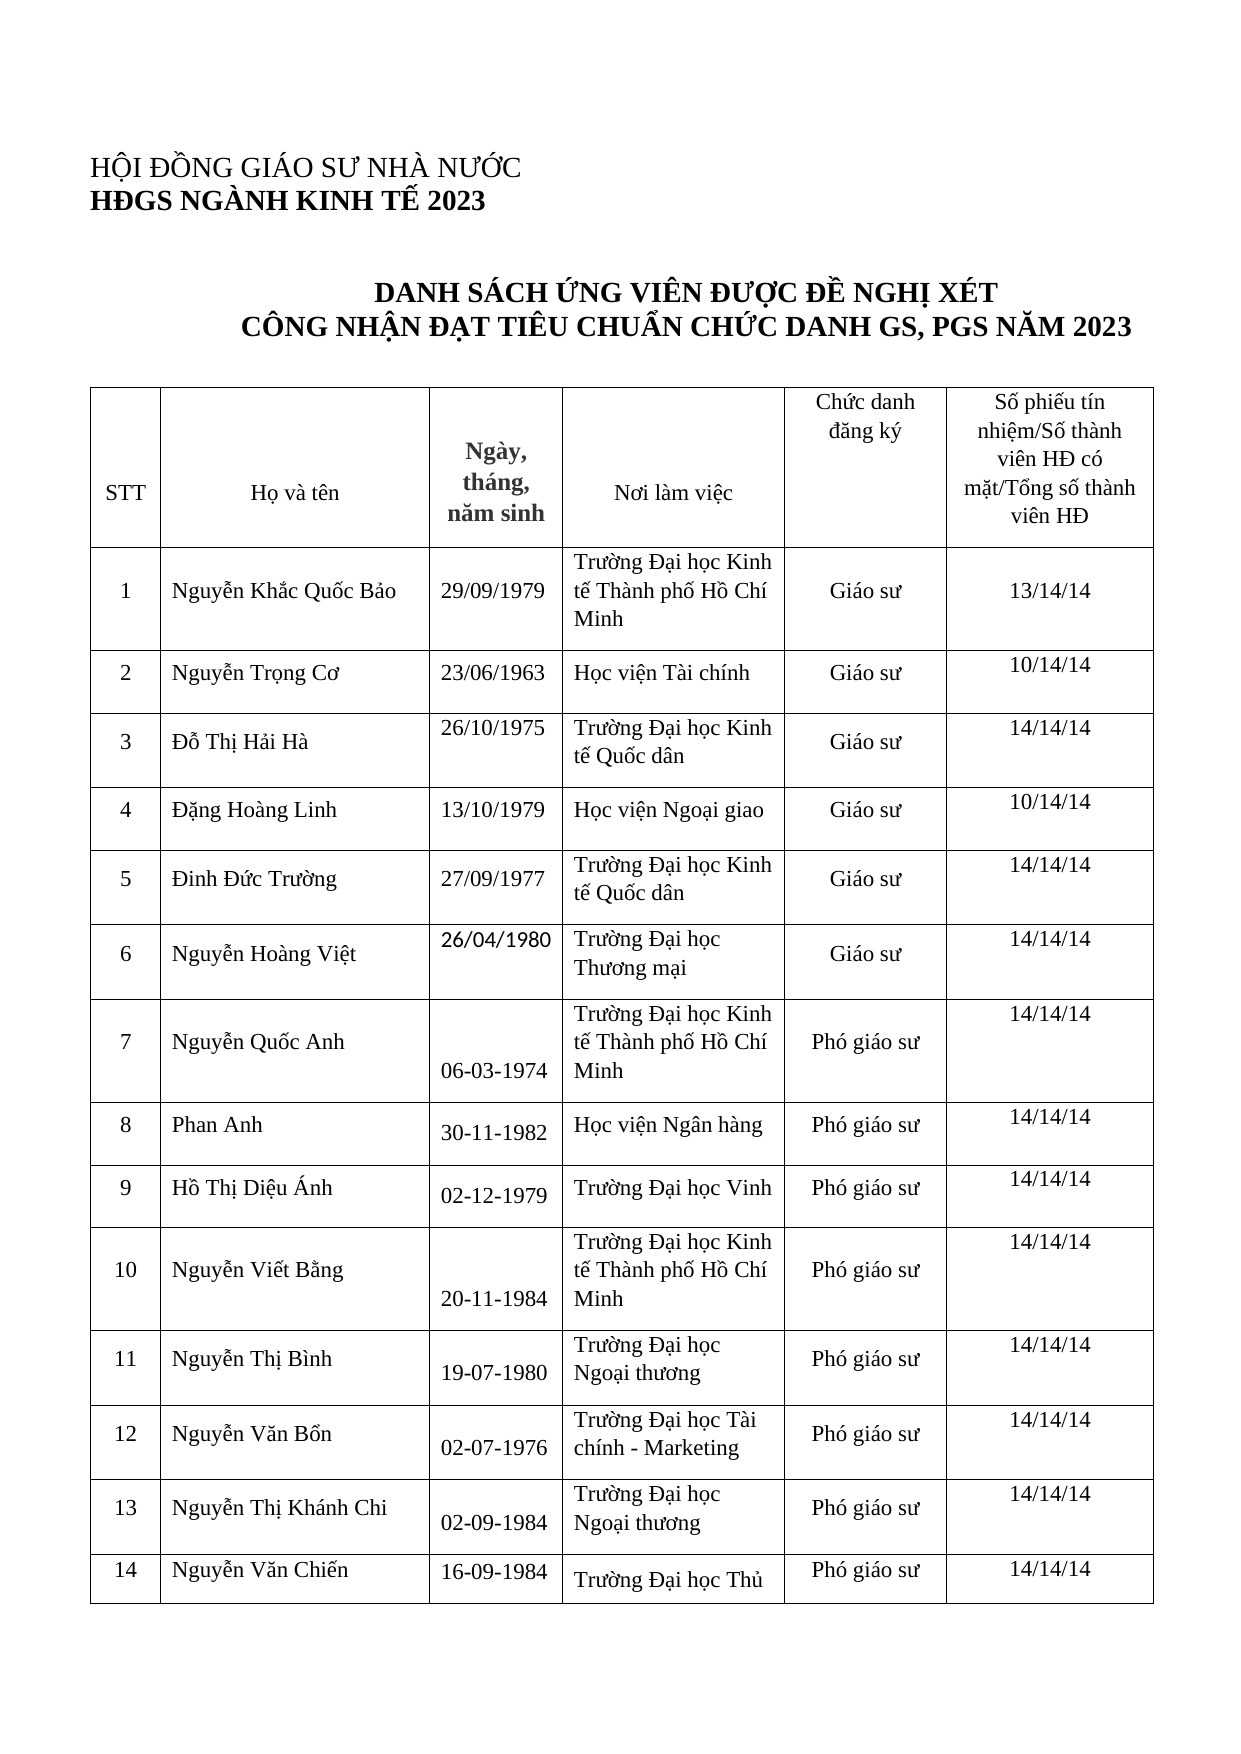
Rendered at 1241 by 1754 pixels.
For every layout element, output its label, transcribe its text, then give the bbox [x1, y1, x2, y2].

table_cell Phan Anh [161, 1103, 429, 1164]
table_cell 10/14/14 [947, 788, 1153, 850]
table_cell 26/04/1980 [430, 925, 562, 999]
table_cell Trường Đại học Kinh tế Quốc dân [563, 851, 784, 924]
table_header STT [91, 388, 160, 547]
table_header Ngày, tháng, năm sinh [430, 388, 562, 547]
table_cell 5 [91, 851, 160, 924]
table_cell Giáo sư [785, 548, 946, 650]
table_cell Trường Đại học Kinh tế Thành phố Hồ Chí Minh [563, 1000, 784, 1102]
table_cell Nguyễn Hoàng Việt [161, 925, 429, 999]
table_cell 20-11-1984 [430, 1228, 562, 1330]
table_cell 10 [91, 1228, 160, 1330]
table_cell Giáo sư [785, 851, 946, 924]
table_cell Hồ Thị Diệu Ánh [161, 1166, 429, 1227]
table_cell Trường Đại học Vinh [563, 1166, 784, 1227]
table_cell 26/10/1975 [430, 714, 562, 787]
table_cell Nguyễn Trọng Cơ [161, 651, 429, 713]
table_header Chức danh đăng ký [785, 388, 946, 547]
text HỘI ĐỒNG GIÁO SƯ NHÀ NƯỚC [90, 150, 1240, 183]
table_cell Trường Đại học Ngoại thương [563, 1480, 784, 1554]
table_cell 13/10/1979 [430, 788, 562, 850]
table_cell Giáo sư [785, 788, 946, 850]
table_cell 13 [91, 1480, 160, 1554]
table_cell Học viện Tài chính [563, 651, 784, 713]
table_cell 2 [91, 651, 160, 713]
table_cell 7 [91, 1000, 160, 1102]
table_cell Đặng Hoàng Linh [161, 788, 429, 850]
table_cell Giáo sư [785, 714, 946, 787]
table_cell 23/06/1963 [430, 651, 562, 713]
table_cell Phó giáo sư [785, 1555, 946, 1603]
table_cell 10/14/14 [947, 651, 1153, 713]
table_cell 19-07-1980 [430, 1331, 562, 1404]
table_cell 02-07-1976 [430, 1406, 562, 1479]
text DANH SÁCH ỨNG VIÊN ĐƯỢC ĐỀ NGHỊ XÉT [90, 275, 1240, 309]
table_cell Trường Đại học Thủ Dầu Một [563, 1555, 784, 1603]
table_cell Phó giáo sư [785, 1480, 946, 1554]
table_cell Nguyễn Thị Khánh Chi [161, 1480, 429, 1554]
table_cell 14/14/14 [947, 851, 1153, 924]
table_cell Trường Đại học Thương mại [563, 925, 784, 999]
table_cell 13/14/14 [947, 548, 1153, 650]
table_cell 1 [91, 548, 160, 650]
table_cell Trường Đại học Ngoại thương [563, 1331, 784, 1404]
table_cell 14/14/14 [947, 925, 1153, 999]
table_cell 6 [91, 925, 160, 999]
table_cell 4 [91, 788, 160, 850]
table_cell 30-11-1982 [430, 1103, 562, 1164]
table_header Nơi làm việc [563, 388, 784, 547]
table_cell 14/14/14 [947, 1331, 1153, 1404]
table_cell Phó giáo sư [785, 1103, 946, 1164]
table_cell 02-12-1979 [430, 1166, 562, 1227]
table_cell Phó giáo sư [785, 1331, 946, 1404]
table_cell 02-09-1984 [430, 1480, 562, 1554]
table_cell 16-09-1984 [430, 1555, 562, 1603]
table_cell 27/09/1977 [430, 851, 562, 924]
table_cell Trường Đại học Kinh tế Quốc dân [563, 714, 784, 787]
table_cell 11 [91, 1331, 160, 1404]
table_cell Trường Đại học Tài chính - Marketing [563, 1406, 784, 1479]
table_cell Nguyễn Văn Bổn [161, 1406, 429, 1479]
table_cell Nguyễn Thị Bình [161, 1331, 429, 1404]
table_cell 14/14/14 [947, 1406, 1153, 1479]
table_cell 9 [91, 1166, 160, 1227]
table_cell 14/14/14 [947, 1166, 1153, 1227]
table_cell Học viện Ngân hàng [563, 1103, 784, 1164]
table_header Họ và tên [161, 388, 429, 547]
table_cell Nguyễn Quốc Anh [161, 1000, 429, 1102]
table_cell 3 [91, 714, 160, 787]
table_cell 14 [91, 1555, 160, 1603]
table_cell 12 [91, 1406, 160, 1479]
table_cell Giáo sư [785, 651, 946, 713]
text HĐGS NGÀNH KINH TẾ 2023 [90, 183, 1240, 217]
table_cell Nguyễn Viết Bằng [161, 1228, 429, 1330]
table_cell 14/14/14 [947, 1000, 1153, 1102]
text CÔNG NHẬN ĐẠT TIÊU CHUẨN CHỨC DANH GS, PGS NĂM 2023 [90, 309, 1240, 342]
table_cell 8 [91, 1103, 160, 1164]
table_cell Đinh Đức Trường [161, 851, 429, 924]
table_cell Phó giáo sư [785, 1000, 946, 1102]
table_cell Phó giáo sư [785, 1228, 946, 1330]
table_cell 14/14/14 [947, 1480, 1153, 1554]
table_cell Trường Đại học Kinh tế Thành phố Hồ Chí Minh [563, 548, 784, 650]
table_cell 14/14/14 [947, 1228, 1153, 1330]
table_cell Trường Đại học Kinh tế Thành phố Hồ Chí Minh [563, 1228, 784, 1330]
table_cell Học viện Ngoại giao [563, 788, 784, 850]
table_cell Phó giáo sư [785, 1406, 946, 1479]
table_cell 14/14/14 [947, 714, 1153, 787]
table_cell Nguyễn Khắc Quốc Bảo [161, 548, 429, 650]
table_cell 14/14/14 [947, 1555, 1153, 1603]
table_cell Giáo sư [785, 925, 946, 999]
table_cell Đỗ Thị Hải Hà [161, 714, 429, 787]
table_cell Nguyễn Văn Chiến [161, 1555, 429, 1603]
table_header Số phiếu tín nhiệm/Số thành viên HĐ có mặt/Tổng số thành viên HĐ [947, 388, 1153, 547]
table_cell 14/14/14 [947, 1103, 1153, 1164]
table_cell Phó giáo sư [785, 1166, 946, 1227]
table_cell 29/09/1979 [430, 548, 562, 650]
table_cell 06-03-1974 [430, 1000, 562, 1102]
